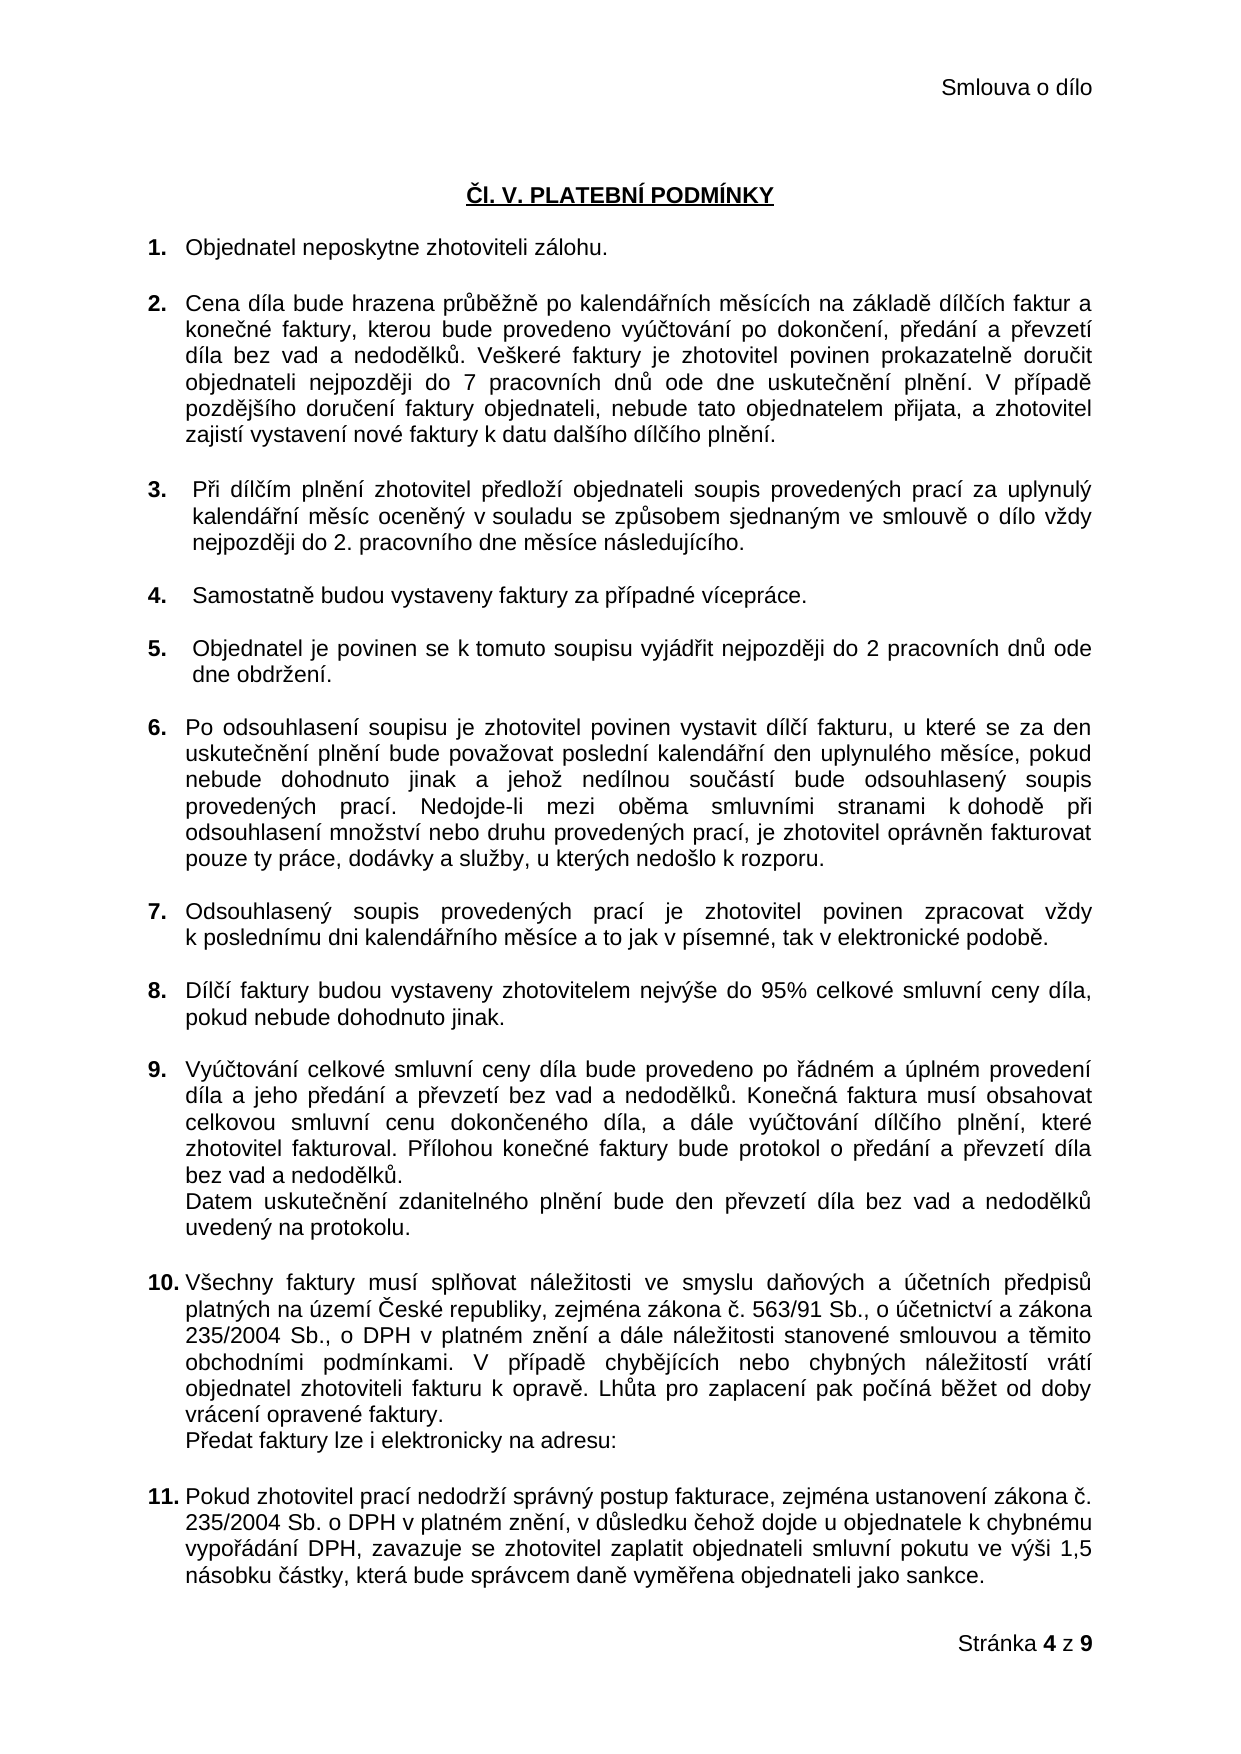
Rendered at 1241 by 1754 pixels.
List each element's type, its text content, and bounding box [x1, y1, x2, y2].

list Objednatel neposkytne zhotoviteli zálohu. [148, 234, 1092, 261]
list Objednatel je povinen se k tomuto soupisu vyjádřit nejpozději do 2 pracovních dnů ode dne obdržení. [148, 634, 1092, 687]
list Cena díla bude hrazena průběžně po kalendářních měsících na základě dílčích faktur a konečné faktury, kterou bude provedeno vyúčtování po dokončení, předání a převzetí díla bez vad a nedodělků. Veškeré faktury je zhotovitel povinen prokazatelně doručit objednateli nejpozději do 7 pracovních dnů ode dne uskutečnění plnění. V případě pozdějšího doručení faktury objednateli, nebude tato objednatelem přijata, a zhotovitel zajistí vystavení nové faktury k datu dalšího dílčího plnění. [148, 289, 1092, 448]
list Pokud zhotovitel prací nedodrží správný postup fakturace, zejména ustanovení zákona č. 235/2004 Sb. o DPH v platném znění, v důsledku čehož dojde u objednatele k chybnému vypořádání DPH, zavazuje se zhotovitel zaplatit objednateli smluvní pokutu ve výši 1,5 násobku částky, která bude správcem daně vyměřena objednateli jako sankce. [148, 1483, 1092, 1588]
list Předat faktury lze i elektronicky na adresu: [185, 1427, 1092, 1454]
list Při dílčím plnění zhotovitel předloží objednateli soupis provedených prací za uplynulý kalendářní měsíc oceněný v souladu se způsobem sjednaným ve smlouvě o dílo vždy nejpozději do 2. pracovního dne měsíce následujícího. [148, 476, 1092, 555]
list Samostatně budou vystaveny faktury za případné vícepráce. [148, 582, 1092, 608]
list Po odsouhlasení soupisu je zhotovitel povinen vystavit dílčí fakturu, u které se za den uskutečnění plnění bude považovat poslední kalendářní den uplynulého měsíce, pokud nebude dohodnuto jinak a jehož nedílnou součástí bude odsouhlasený soupis provedených prací. Nedojde-li mezi oběma smluvními stranami k dohodě při odsouhlasení množství nebo druhu provedených prací, je zhotovitel oprávněn fakturovat pouze ty práce, dodávky a služby, u kterých nedošlo k rozporu. [148, 713, 1092, 872]
list Datem uskutečnění zdanitelného plnění bude den převzetí díla bez vad a nedodělků uvedený na protokolu. [185, 1188, 1092, 1241]
list Odsouhlasený soupis provedených prací je zhotovitel povinen zpracovat vždy k poslednímu dni kalendářního měsíce a to jak v písemné, tak v elektronické podobě. [148, 898, 1092, 951]
list Dílčí faktury budou vystaveny zhotovitelem nejvýše do 95% celkové smluvní ceny díla, pokud nebude dohodnuto jinak. [148, 977, 1092, 1030]
list Všechny faktury musí splňovat náležitosti ve smyslu daňových a účetních předpisů platných na území České republiky, zejména zákona č. 563/91 Sb., o účetnictví a zákona 235/2004 Sb., o DPH v platném znění a dále náležitosti stanovené smlouvou a těmito obchodními podmínkami. V případě chybějících nebo chybných náležitostí vrátí objednatel zhotoviteli fakturu k opravě. Lhůta pro zaplacení pak počíná běžet od doby vrácení opravené faktury. [148, 1269, 1092, 1427]
text Čl. V. PLATEBNÍ PODMÍNKY [148, 182, 1092, 208]
list Vyúčtování celkové smluvní ceny díla bude provedeno po řádném a úplném provedení díla a jeho předání a převzetí bez vad a nedodělků. Konečná faktura musí obsahovat celkovou smluvní cenu dokončeného díla, a dále vyúčtování dílčího plnění, které zhotovitel fakturoval. Přílohou konečné faktury bude protokol o předání a převzetí díla bez vad a nedodělků. [148, 1056, 1092, 1188]
